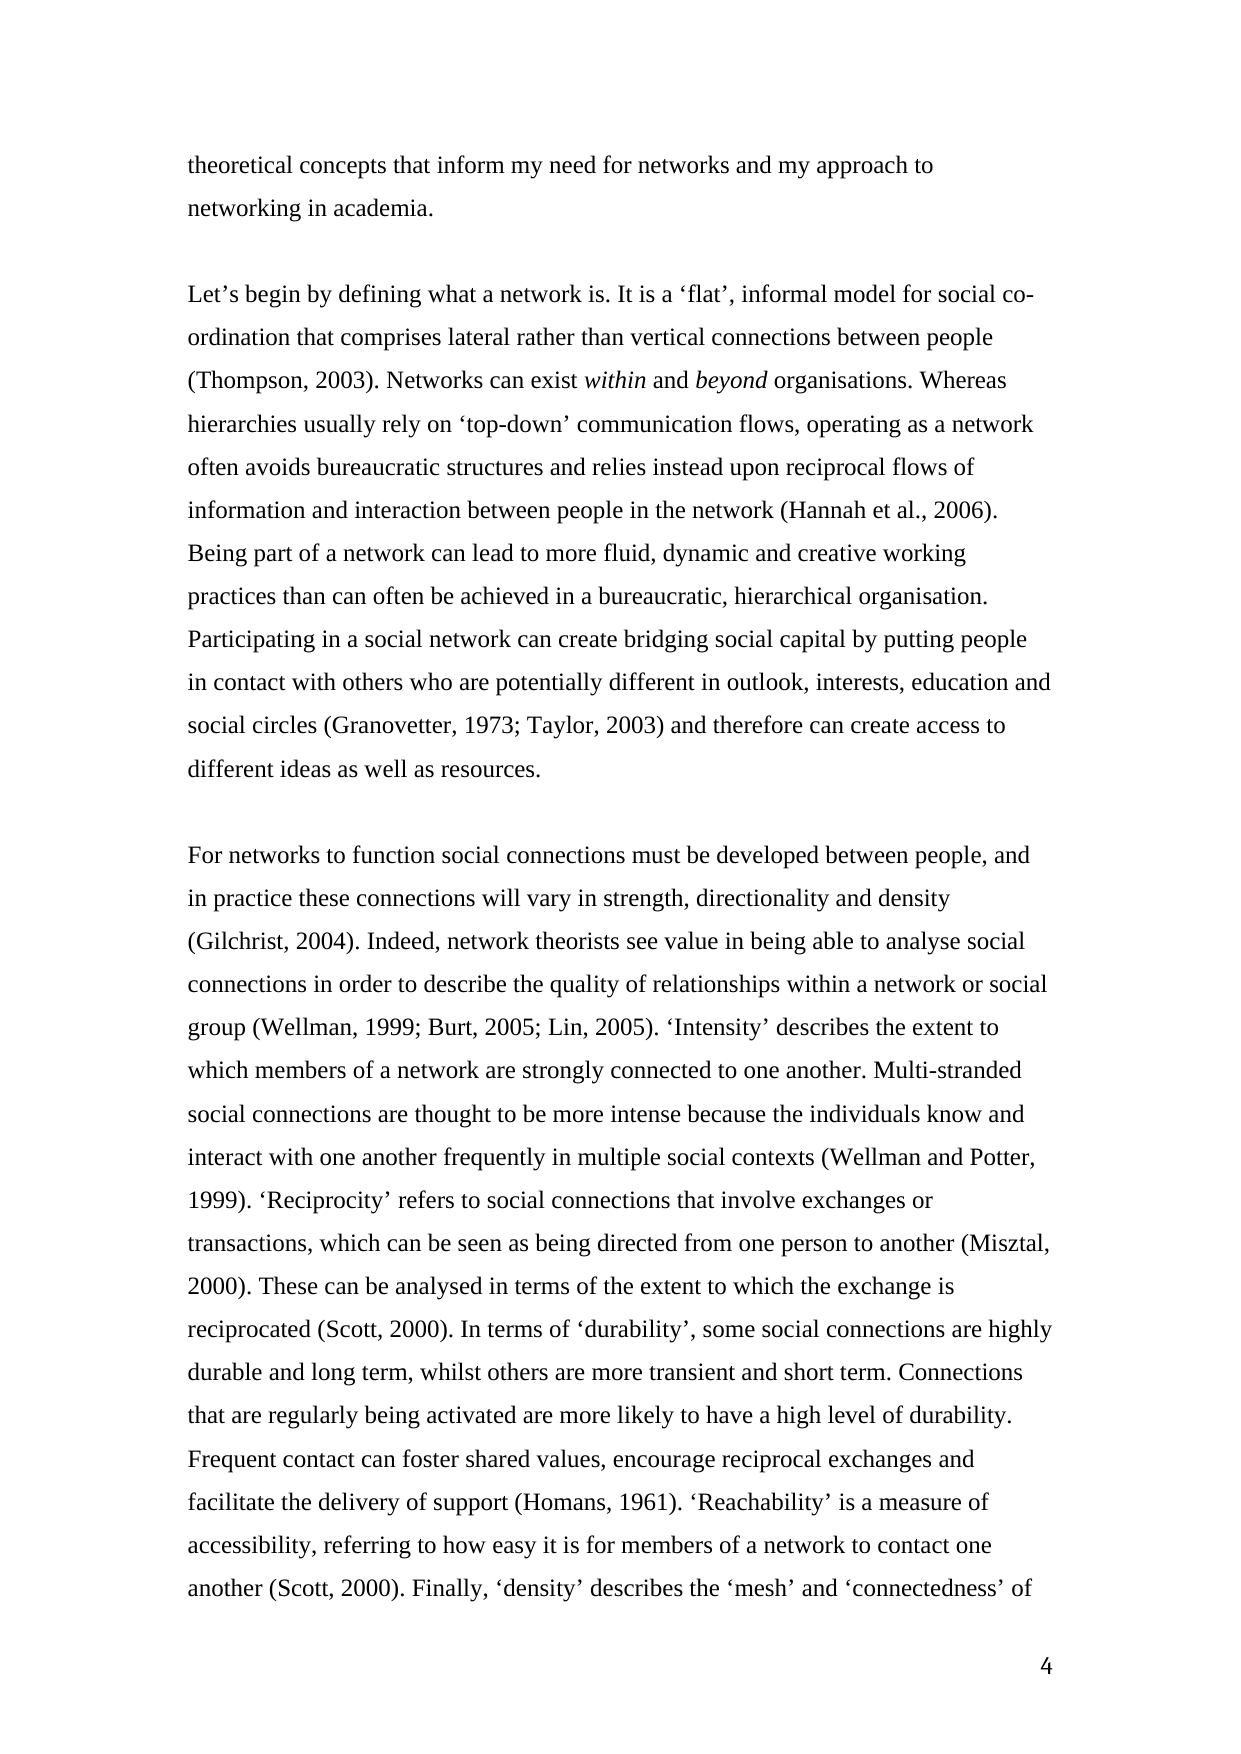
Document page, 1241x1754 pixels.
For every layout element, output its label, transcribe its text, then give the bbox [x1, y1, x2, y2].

text Let’s begin by defining what a network is. It is a ‘flat’, informal model for social co-ordination that comprises lateral rather than vertical connections between people (Thompson, 2003). Networks can exist within and beyond organisations. Whereas hierarchies usually rely on ‘top-down’ communication flows, operating as a network often avoids bureaucratic structures and relies instead upon reciprocal flows of information and interaction between people in the network (Hannah et al., 2006). Being part of a network can lead to more fluid, dynamic and creative working practices than can often be achieved in a bureaucratic, hierarchical organisation. Participating in a social network can create bridging social capital by putting people in contact with others who are potentially different in outlook, interests, education and social circles (Granovetter, 1973; Taylor, 2003) and therefore can create access to different ideas as well as resources. [187, 279, 1053, 782]
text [187, 150, 1053, 222]
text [187, 840, 1053, 1602]
